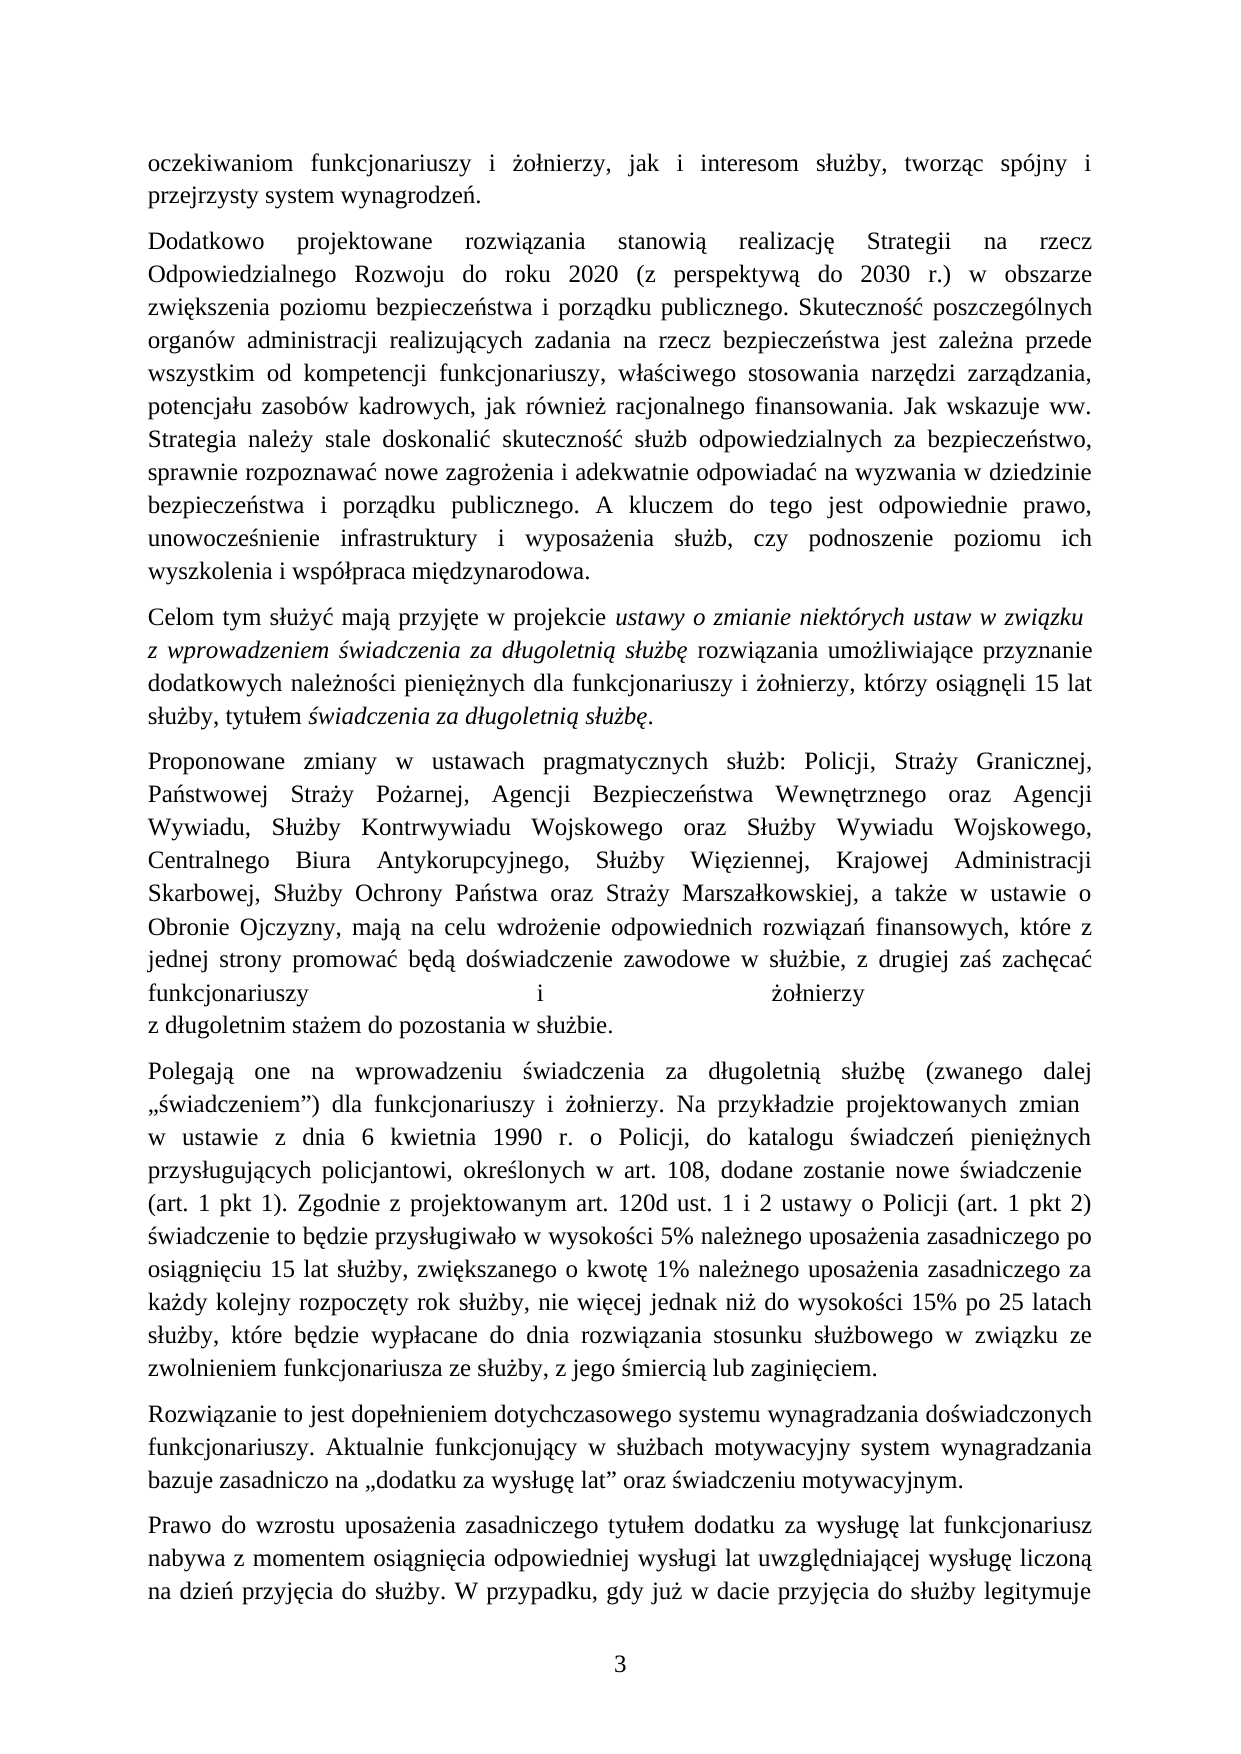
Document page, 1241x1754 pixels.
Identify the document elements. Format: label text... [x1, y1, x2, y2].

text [148, 148, 1093, 209]
text Dodatkowo projektowane rozwiązania stanowią realizację Strategii na rzecz Odpowiedzialnego Rozwoju do roku 2020 (z perspektywą do 2030 r.) w obszarze zwiększenia poziomu bezpieczeństwa i porządku publicznego. Skuteczność poszczególnych organów administracji realizujących zadania na rzecz bezpieczeństwa jest zależna przede wszystkim od kompetencji funkcjonariuszy, właściwego stosowania narzędzi zarządzania, potencjału zasobów kadrowych, jak również racjonalnego finansowania. Jak wskazuje ww. Strategia należy stale doskonalić skuteczność służb odpowiedzialnych za bezpieczeństwo, sprawnie rozpoznawać nowe zagrożenia i adekwatnie odpowiadać na wyzwania w dziedzinie bezpieczeństwa i porządku publicznego. A kluczem do tego jest odpowiednie prawo, unowocześnienie infrastruktury i wyposażenia służb, czy podnoszenie poziomu ich wyszkolenia i współpraca międzynarodowa. [148, 226, 1093, 585]
text Celom tym służyć mają przyjęte w projekcie ustawy o zmianie niektórych ustaw w związku z wprowadzeniem świadczenia za długoletnią służbę rozwiązania umożliwiające przyznanie dodatkowych należności pieniężnych dla funkcjonariuszy i żołnierzy, którzy osiągnęli 15 lat służby, tytułem świadczenia za długoletnią służbę. [148, 602, 1093, 730]
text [148, 1510, 1093, 1605]
text Polegają one na wprowadzeniu świadczenia za długoletnią służbę (zwanego dalej „świadczeniem”) dla funkcjonariuszy i żołnierzy. Na przykładzie projektowanych zmian w ustawie z dnia 6 kwietnia 1990 r. o Policji, do katalogu świadczeń pieniężnych przysługujących policjantowi, określonych w art. 108, dodane zostanie nowe świadczenie (art. 1 pkt 1). Zgodnie z projektowanym art. 120d ust. 1 i 2 ustawy o Policji (art. 1 pkt 2) świadczenie to będzie przysługiwało w wysokości 5% należnego uposażenia zasadniczego po osiągnięciu 15 lat służby, zwiększanego o kwotę 1% należnego uposażenia zasadniczego za każdy kolejny rozpoczęty rok służby, nie więcej jednak niż do wysokości 15% po 25 latach służby, które będzie wypłacane do dnia rozwiązania stosunku służbowego w związku ze zwolnieniem funkcjonariusza ze służby, z jego śmiercią lub zaginięciem. [148, 1056, 1093, 1382]
text Rozwiązanie to jest dopełnieniem dotychczasowego systemu wynagradzania doświadczonych funkcjonariuszy. Aktualnie funkcjonujący w służbach motywacyjny system wynagradzania bazuje zasadniczo na „dodatku za wysługę lat” oraz świadczeniu motywacyjnym. [148, 1399, 1093, 1494]
text Proponowane zmiany w ustawach pragmatycznych służb: Policji, Straży Granicznej, Państwowej Straży Pożarnej, Agencji Bezpieczeństwa Wewnętrznego oraz Agencji Wywiadu, Służby Kontrwywiadu Wojskowego oraz Służby Wywiadu Wojskowego, Centralnego Biura Antykorupcyjnego, Służby Więziennej, Krajowej Administracji Skarbowej, Służby Ochrony Państwa oraz Straży Marszałkowskiej, a także w ustawie o Obronie Ojczyzny, mają na celu wdrożenie odpowiednich rozwiązań finansowych, które z jednej strony promować będą doświadczenie zawodowe w służbie, z drugiej zaś zachęcać funkcjonariuszy i żołnierzy z długoletnim stażem do pozostania w służbie. [148, 746, 1093, 1039]
